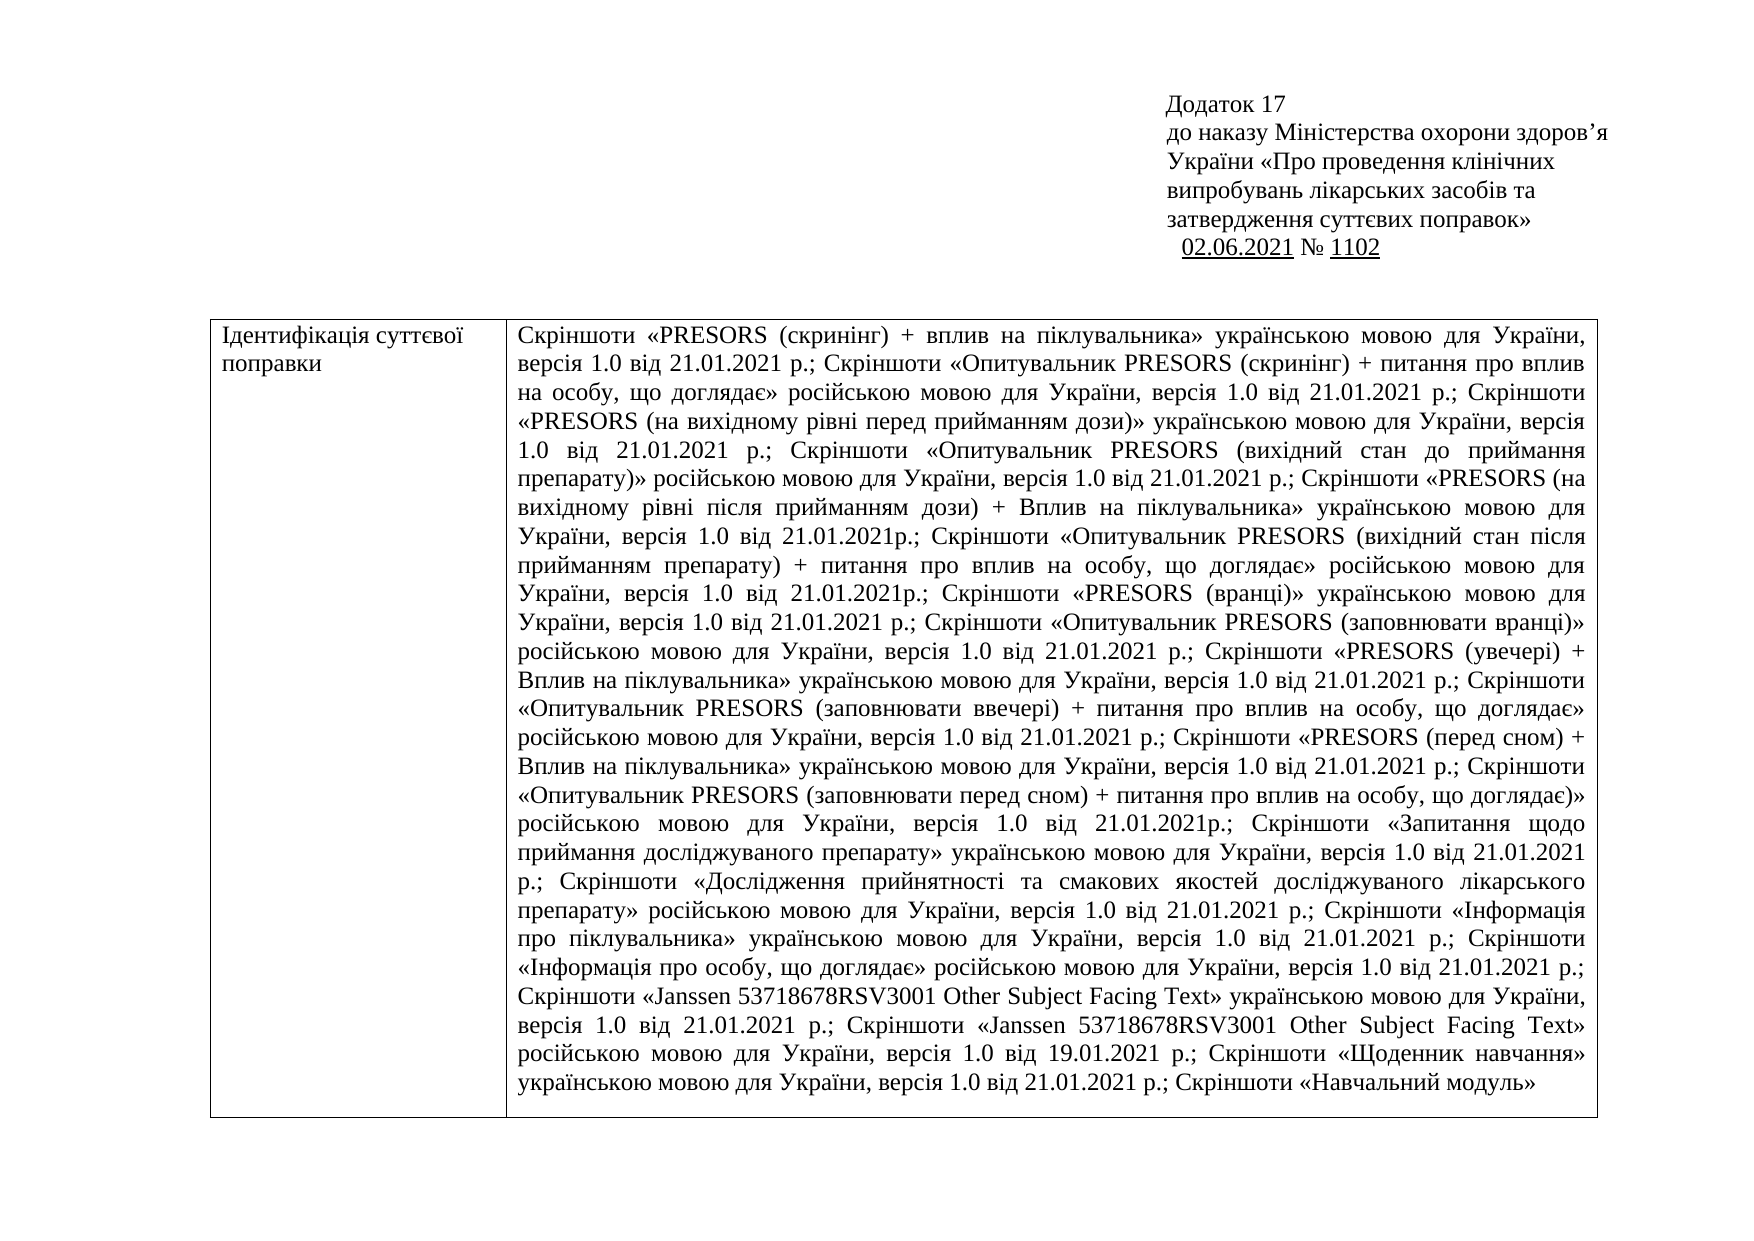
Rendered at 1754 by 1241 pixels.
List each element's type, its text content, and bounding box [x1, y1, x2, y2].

text 02.06.2021 № 1102 [1181, 232, 1624, 261]
text до наказу Міністерства охорони здоров’я України «Про проведення клінічних випробувань лікарських засобів та затвердження суттєвих поправок» [1167, 117, 1624, 232]
text фармацевтичного забезпечення _______________________ Олександр КОМАРІДА Додаток 17 [222, 89, 1624, 117]
table_header Ідентифікація суттєвої поправки [211, 320, 506, 1117]
table_header Скріншоти «PRESORS (скринінг) + вплив на піклувальника» українською мовою для України, версія 1.0 від 21.01.2021 р.; Скріншоти «Опитувальник PRESORS (скринінг) + питання про вплив на особу, що доглядає» російською мовою для України, версія 1.0 від 21.01.2021 р.; Скріншоти «PRESORS (на вихідному рівні перед прийманням дози)» українською мовою для України, версія 1.0 від 21.01.2021 р.; Скріншоти «Опитувальник PRESORS (вихідний стан до приймання препарату)» російською мовою для України, версія 1.0 від 21.01.2021 р.; Скріншоти «PRESORS (на вихідному рівні після прийманням дози) + Вплив на піклувальника» українською мовою для України, версія 1.0 від 21.01.2021р.; Скріншоти «Опитувальник PRESORS (вихідний стан після прийманням препарату) + питання про вплив на особу, що доглядає» російською мовою для України, версія 1.0 від 21.01.2021р.; Скріншоти «PRESORS (вранці)» українською мовою для України, версія 1.0 від 21.01.2021 р.; Скріншоти «Опитувальник PRESORS (заповнювати вранці)» російською мовою для України, версія 1.0 від 21.01.2021 р.; Скріншоти «PRESORS (увечері) + Вплив на піклувальника» українською мовою для України, версія 1.0 від 21.01.2021 р.; Скріншоти «Опитувальник PRESORS (заповнювати ввечері) + питання про вплив на особу, що доглядає» російською мовою для України, версія 1.0 від 21.01.2021 р.; Скріншоти «PRESORS (перед сном) + Вплив на піклувальника» українською мовою для України, версія 1.0 від 21.01.2021 р.; Скріншоти «Опитувальник PRESORS (заповнювати перед сном) + питання про вплив на особу, що доглядає)» російською мовою для України, версія 1.0 від 21.01.2021р.; Скріншоти «Запитання щодо приймання досліджуваного препарату» українською мовою для України, версія 1.0 від 21.01.2021 р.; Скріншоти «Дослідження прийнятності та смакових якостей досліджуваного лікарського препарату» російською мовою для України, версія 1.0 від 21.01.2021 р.; Скріншоти «Інформація про піклувальника» українською мовою для України, версія 1.0 від 21.01.2021 р.; Скріншоти «Інформація про особу, що доглядає» російською мовою для України, версія 1.0 від 21.01.2021 р.; Скріншоти «Janssen 53718678RSV3001 Other Subject Facing Text» українською мовою для України, версія 1.0 від 21.01.2021 р.; Скріншоти «Janssen 53718678RSV3001 Other Subject Facing Text» російською мовою для України, версія 1.0 від 19.01.2021 р.; Скріншоти «Щоденник навчання» українською мовою для України, версія 1.0 від 21.01.2021 р.; Скріншоти «Навчальний модуль» [507, 320, 1597, 1117]
